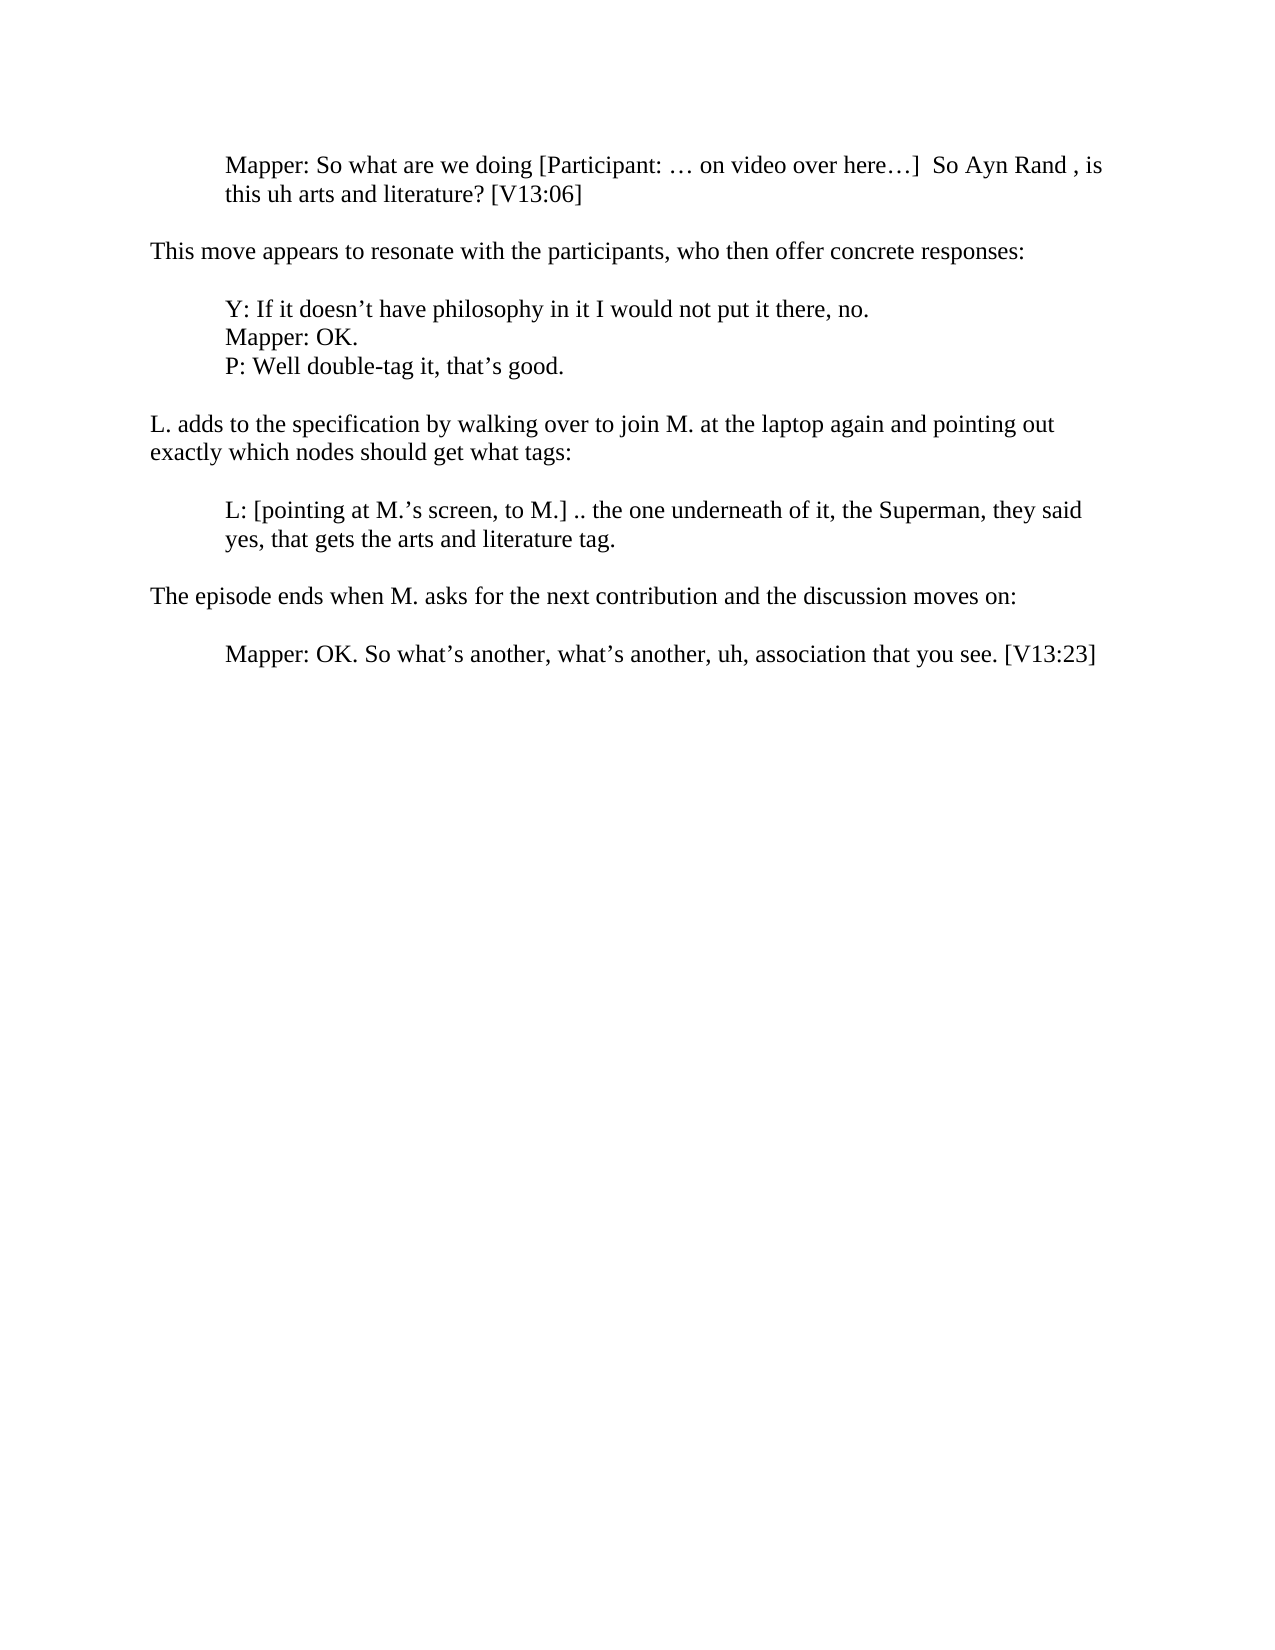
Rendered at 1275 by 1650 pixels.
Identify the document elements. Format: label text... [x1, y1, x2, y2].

text This move appears to resonate with the participants, who then offer concrete responses: [150, 236, 1125, 265]
text Y: If it doesn’t have philosophy in it I would not put it there, no. [225, 294, 1125, 322]
text Mapper: OK. So what’s another, what’s another, uh, association that you see. [V13:23] [225, 639, 1125, 667]
text P: Well double-tag it, that’s good. [225, 351, 1125, 380]
text Mapper: OK. [225, 322, 1125, 351]
text Mapper: So what are we doing [Participant: … on video over here…] So Ayn Rand , is this uh arts and literature? [V13:06] [225, 150, 1125, 207]
text The episode ends when M. asks for the next contribution and the discussion moves on: [150, 581, 1125, 610]
text L: [pointing at M.’s screen, to M.] .. the one underneath of it, the Superman, they said yes, that gets the arts and literature tag. [225, 495, 1125, 552]
text L. adds to the specification by walking over to join M. at the laptop again and pointing out exactly which nodes should get what tags: [150, 409, 1125, 466]
